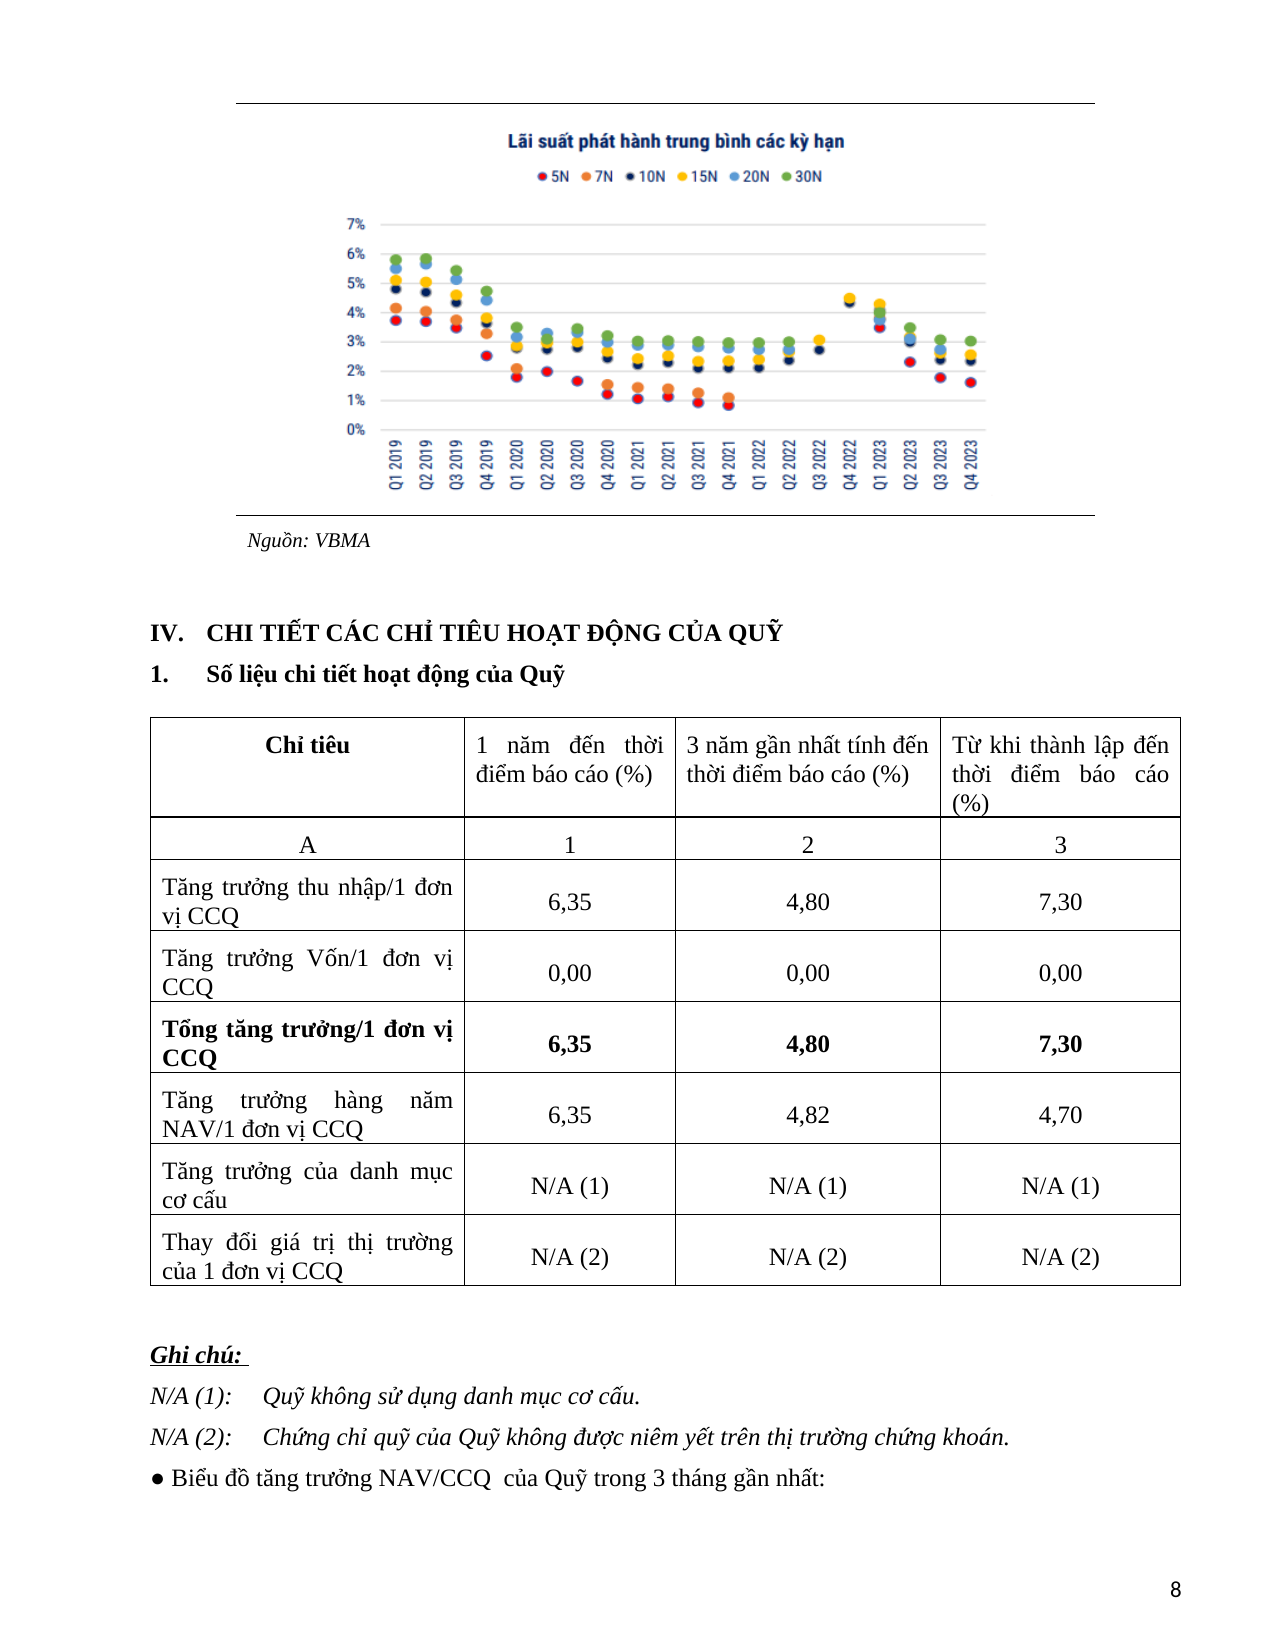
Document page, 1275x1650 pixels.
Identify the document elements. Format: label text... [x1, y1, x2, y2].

table_cell N/A (2) [941, 1215, 1180, 1285]
table_cell 4,70 [941, 1073, 1180, 1143]
table_cell Tăng trưởng hàng năm NAV/1 đơn vị CCQ [151, 1073, 464, 1143]
table_cell 4,80 [676, 860, 940, 930]
table_cell A [151, 818, 464, 859]
table_cell 6,35 [465, 1073, 675, 1143]
table_cell N/A (1) [941, 1144, 1180, 1214]
table_cell N/A (1) [465, 1144, 675, 1214]
list Số liệu chi tiết hoạt động của Quỹ [150, 659, 1181, 688]
table_cell Nguồn: VBMA [236, 516, 1095, 564]
table_cell 7,30 [941, 860, 1180, 930]
table_header 3 năm gần nhất tính đến thời điểm báo cáo (%) [676, 718, 940, 816]
picture [338, 116, 993, 496]
table_cell 0,00 [941, 931, 1180, 1001]
text ● Biểu đồ tăng trưởng NAV/CCQ của Quỹ trong 3 tháng gần nhất: [150, 1463, 1181, 1492]
table_cell 0,00 [676, 931, 940, 1001]
text N/A (2): Chứng chỉ quỹ của Quỹ không được niêm yết trên thị trường chứng khoán. [150, 1422, 1181, 1451]
table_header 1 năm đến thời điểm báo cáo (%) [465, 718, 675, 816]
table_cell N/A (1) [676, 1144, 940, 1214]
text N/A (1): Quỹ không sử dụng danh mục cơ cấu. [150, 1381, 1181, 1410]
table_header Từ khi thành lập đến thời điểm báo cáo (%) [941, 718, 1180, 816]
table_header Chỉ tiêu [151, 718, 464, 816]
table_cell Tổng tăng trưởng/1 đơn vị CCQ [151, 1002, 464, 1072]
table_cell 6,35 [465, 1002, 675, 1072]
table_cell 2 [676, 818, 940, 859]
table_cell 4,80 [676, 1002, 940, 1072]
table_cell N/A (2) [465, 1215, 675, 1285]
table_cell [236, 104, 1095, 514]
table_cell 7,30 [941, 1002, 1180, 1072]
table_cell Tăng trưởng của danh mục cơ cấu [151, 1144, 464, 1214]
table_cell 6,35 [465, 860, 675, 930]
table_cell 4,82 [676, 1073, 940, 1143]
table_cell N/A (2) [676, 1215, 940, 1285]
text Ghi chú: [150, 1340, 1181, 1368]
table_cell 3 [941, 818, 1180, 859]
text IV. CHI TIẾT CÁC CHỈ TIÊU HOẠT ĐỘNG CỦA QUỸ [150, 618, 1181, 647]
table_cell Thay đổi giá trị thị trường của 1 đơn vị CCQ [151, 1215, 464, 1285]
table_cell Tăng trưởng Vốn/1 đơn vị CCQ [151, 931, 464, 1001]
table_cell 0,00 [465, 931, 675, 1001]
table_cell Tăng trưởng thu nhập/1 đơn vị CCQ [151, 860, 464, 930]
table_cell 1 [465, 818, 675, 859]
